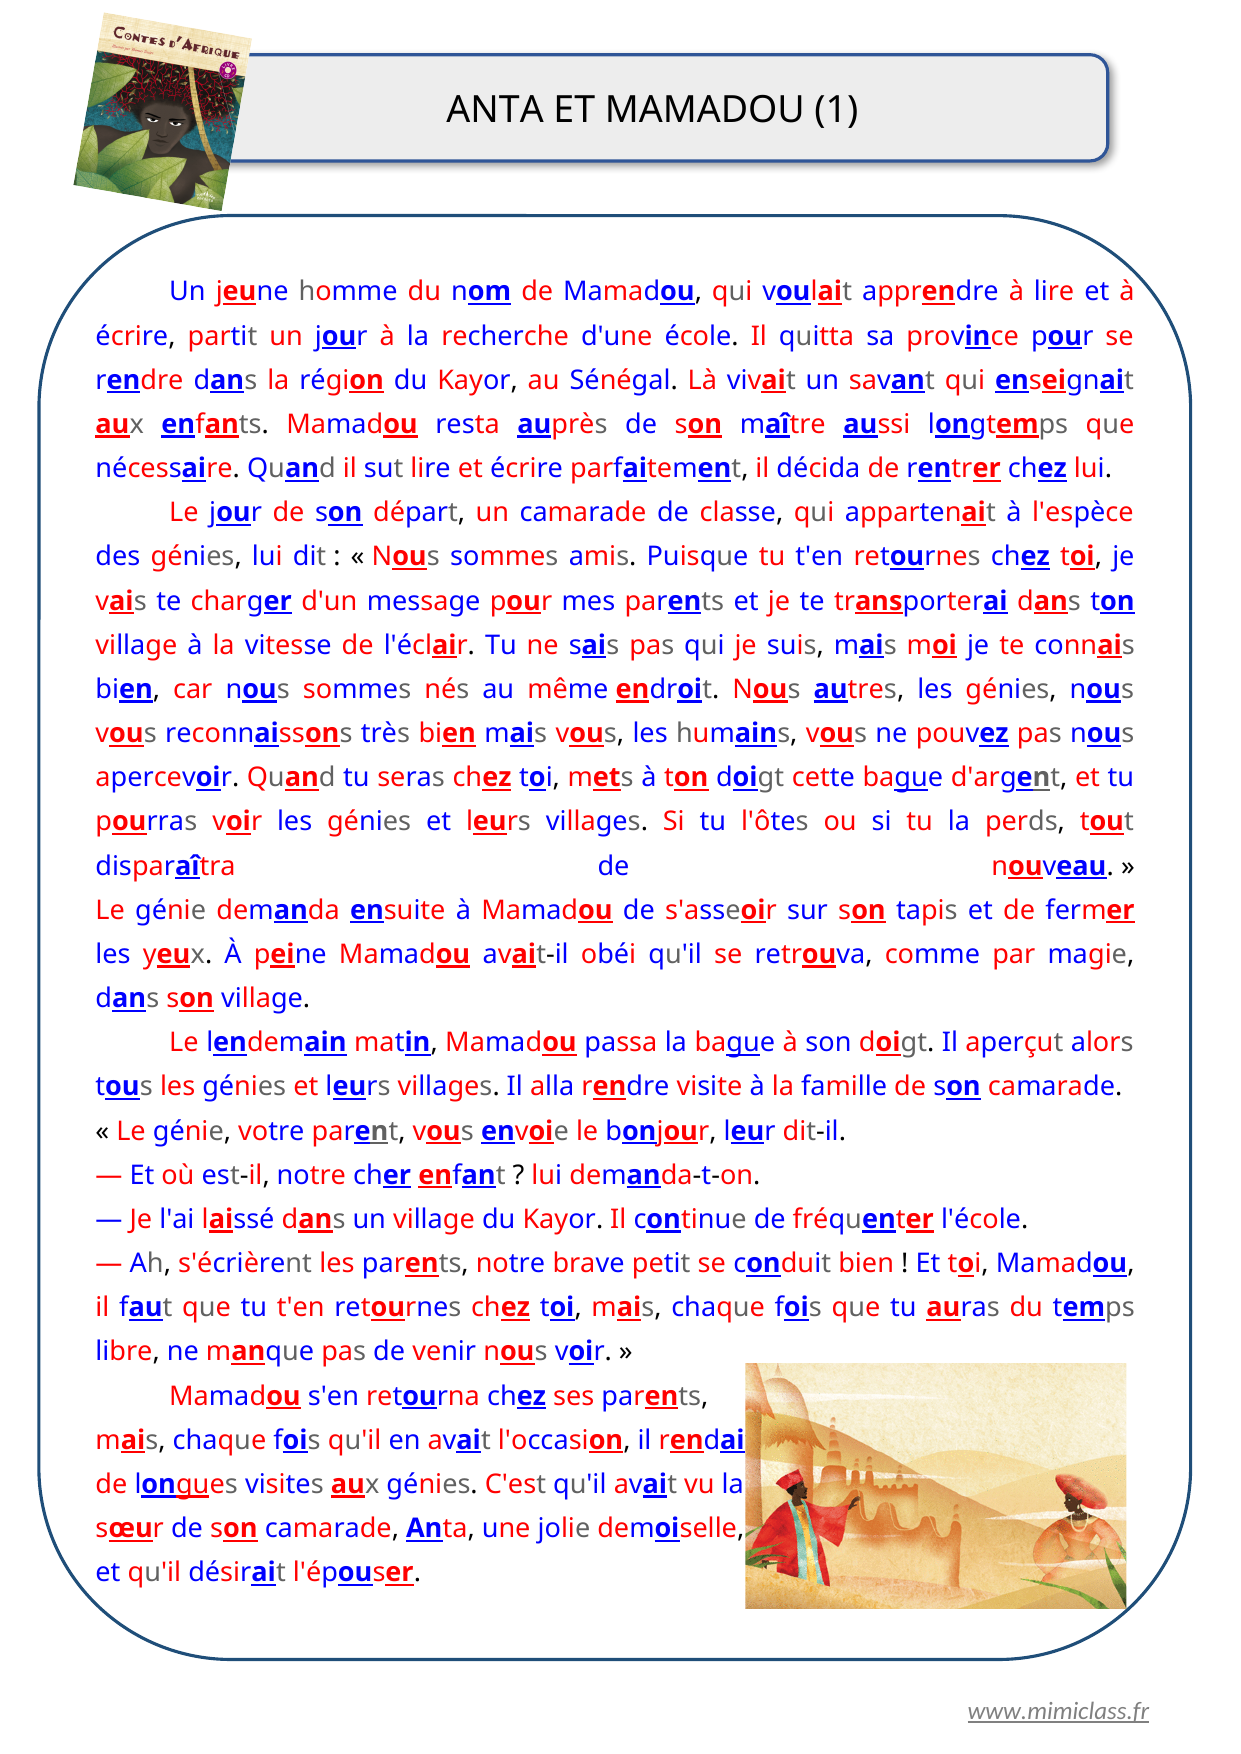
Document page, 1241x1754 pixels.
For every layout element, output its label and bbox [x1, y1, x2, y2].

picture [745, 1363, 1127, 1609]
picture [74, 13, 251, 210]
